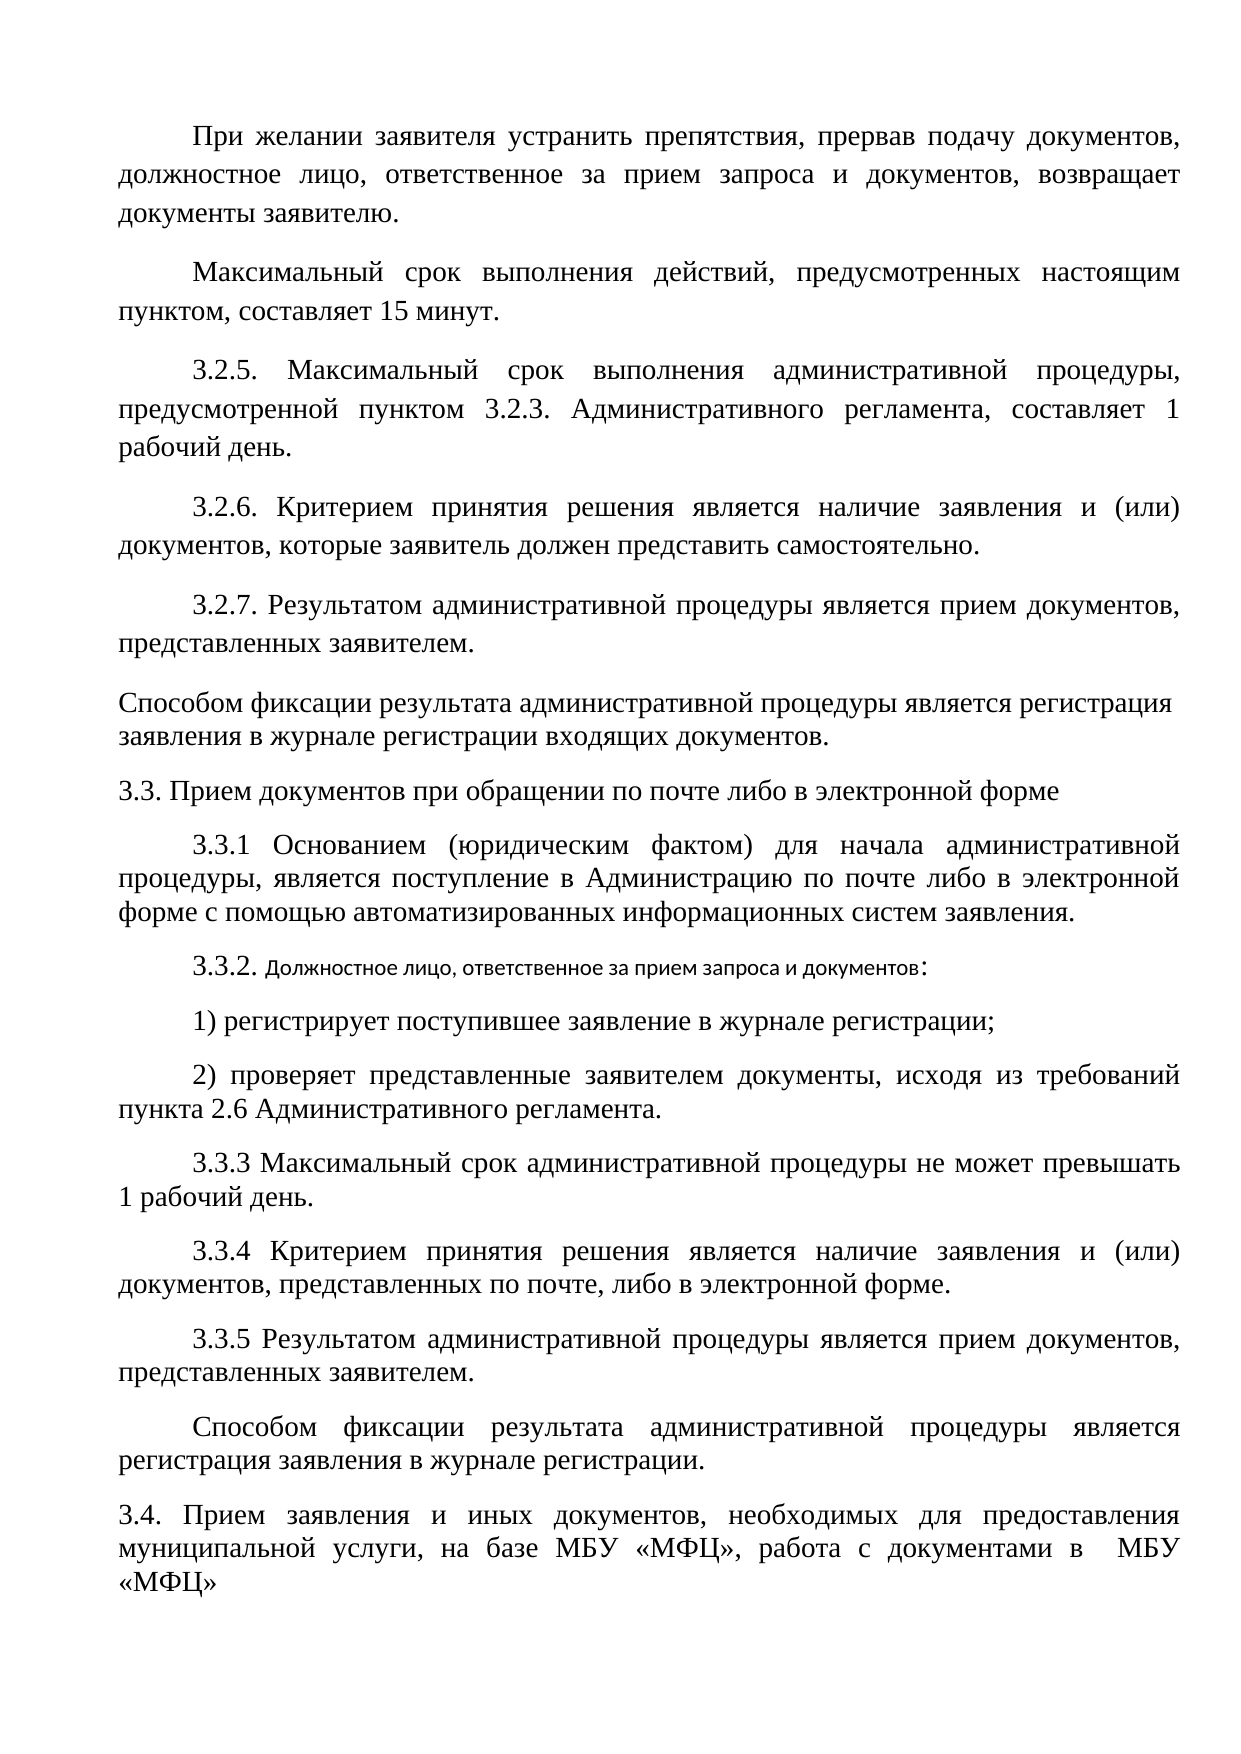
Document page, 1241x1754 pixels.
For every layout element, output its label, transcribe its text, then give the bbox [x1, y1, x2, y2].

text 3.3.3 Максимальный срок административной процедуры не может превышать 1 рабочий день. [118, 1145, 1181, 1212]
text 3.3.2. Должностное лицо, ответственное за прием запроса и документов: [118, 948, 1181, 982]
text 3.2.5. Максимальный срок выполнения административной процедуры, предусмотренной пунктом 3.2.3. Административного регламента, составляет 1 рабочий день. [118, 352, 1181, 463]
text 3.3.5 Результатом административной процедуры является прием документов, представленных заявителем. [118, 1321, 1181, 1388]
text 1) регистрирует поступившее заявление в журнале регистрации; [118, 1003, 1181, 1036]
text 3.4. Прием заявления и иных документов, необходимых для предоставления муниципальной услуги, на базе МБУ «МФЦ», работа с документами в МБУ «МФЦ» [118, 1497, 1181, 1597]
text При желании заявителя устранить препятствия, прервав подачу документов, должностное лицо, ответственное за прием запроса и документов, возвращает документы заявителю. [118, 118, 1181, 229]
text Способом фиксации результата административной процедуры является регистрация заявления в журнале регистрации. [118, 1409, 1181, 1476]
text 3.3.1 Основанием (юридическим фактом) для начала административной процедуры, является поступление в Администрацию по почте либо в электронной форме с помощью автоматизированных информационных систем заявления. [118, 827, 1181, 928]
text Способом фиксации результата административной процедуры является регистрация заявления в журнале регистрации входящих документов. [118, 685, 1181, 752]
text Максимальный срок выполнения действий, предусмотренных настоящим пунктом, составляет 15 минут. [118, 254, 1181, 327]
text 2) проверяет представленные заявителем документы, исходя из требований пункта 2.6 Административного регламента. [118, 1057, 1181, 1124]
text 3.2.6. Критерием принятия решения является наличие заявления и (или) документов, которые заявитель должен представить самостоятельно. [118, 489, 1181, 561]
text 3.3.4 Критерием принятия решения является наличие заявления и (или) документов, представленных по почте, либо в электронной форме. [118, 1233, 1181, 1300]
text 3.2.7. Результатом административной процедуры является прием документов, представленных заявителем. [118, 587, 1181, 659]
text 3.3. Прием документов при обращении по почте либо в электронной форме [118, 773, 1181, 806]
